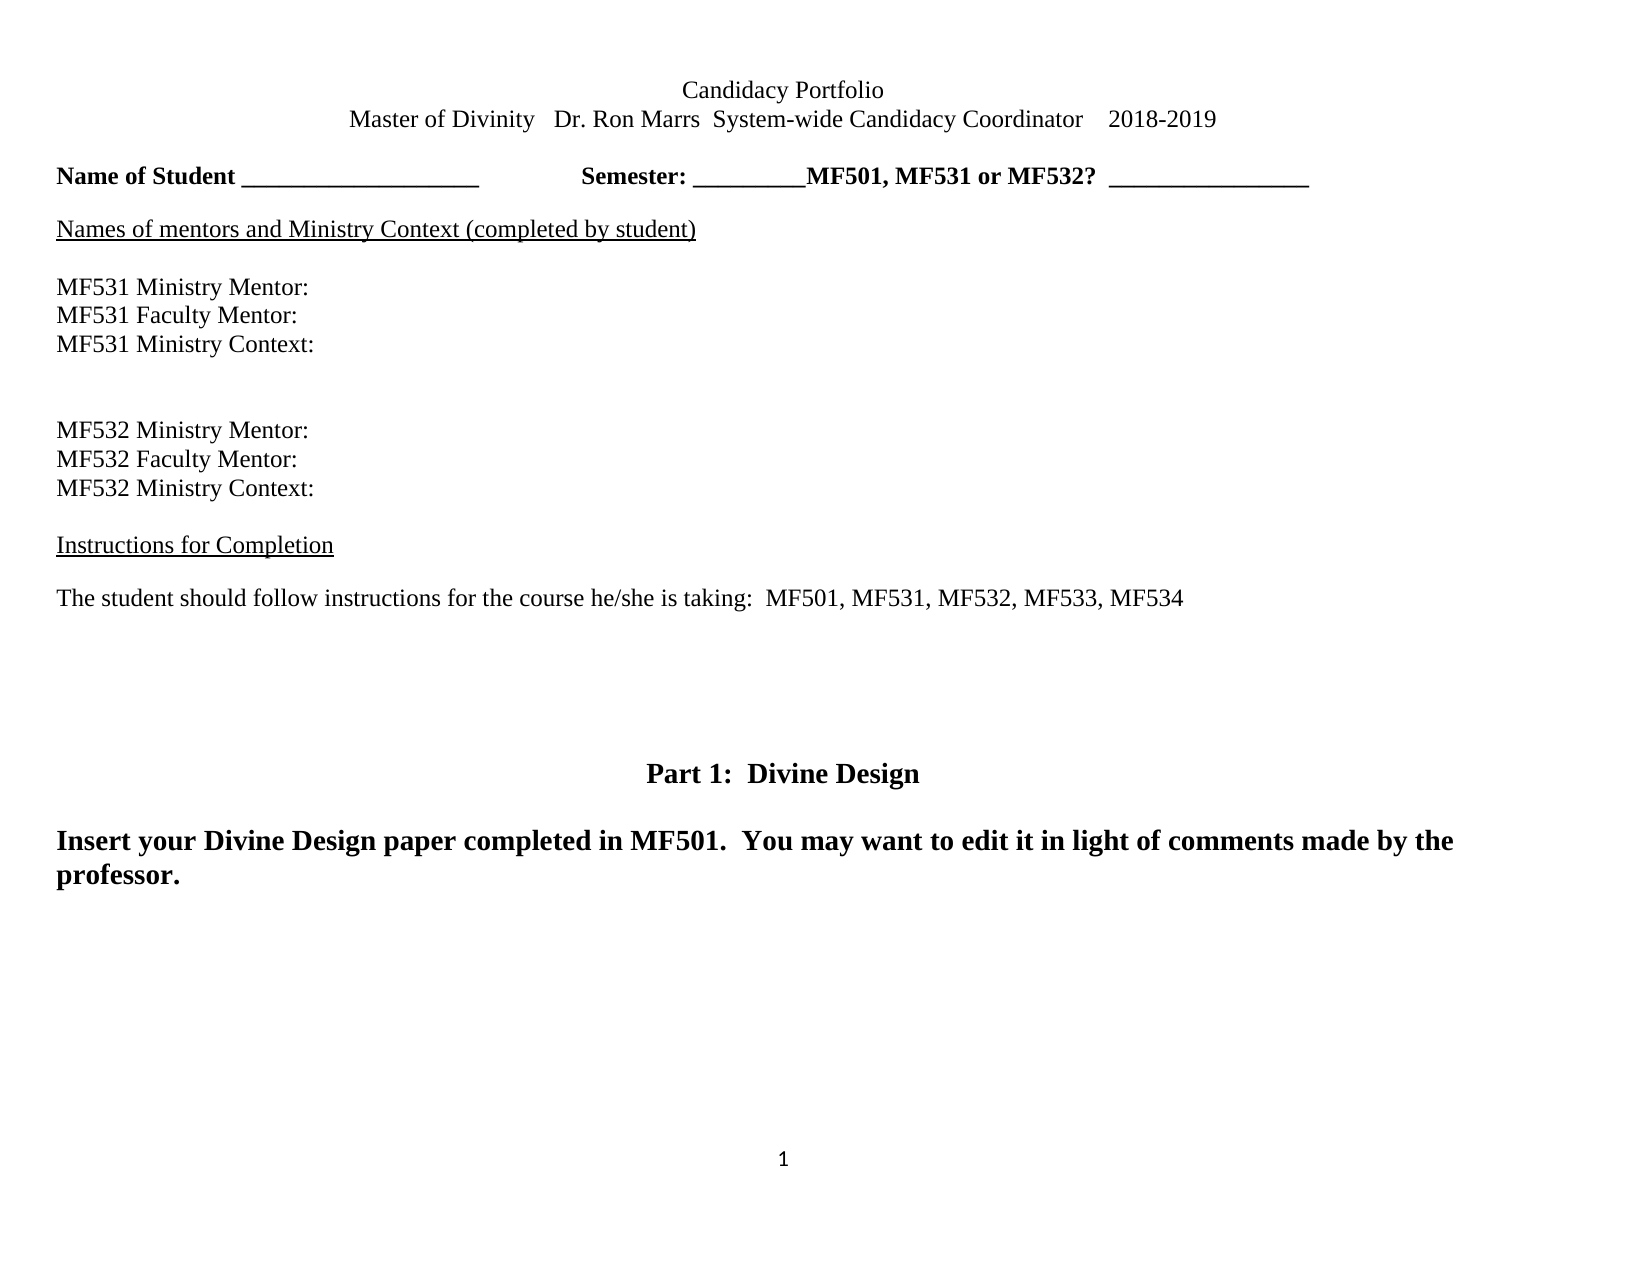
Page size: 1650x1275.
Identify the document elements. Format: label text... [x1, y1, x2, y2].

text The student should follow instructions for the course he/she is taking: MF501, MF531, MF532, MF533, MF534 [56, 583, 1509, 612]
text Master of Divinity Dr. Ron Marrs System-wide Candidacy Coordinator 2018-2019 [56, 104, 1509, 132]
text MF532 Ministry Context: [56, 473, 1509, 502]
text Insert your Divine Design paper completed in MF501. You may want to edit it in light of comments made by the professor. [56, 823, 1509, 890]
text MF531 Faculty Mentor: [56, 300, 1509, 329]
text MF531 Ministry Mentor: [56, 272, 1509, 300]
text MF532 Ministry Mentor: [56, 415, 1509, 444]
text Names of mentors and Ministry Context (completed by student) [56, 214, 1509, 243]
text Instructions for Completion [56, 530, 1509, 559]
text Candidacy Portfolio [56, 75, 1509, 104]
text MF532 Faculty Mentor: [56, 444, 1509, 473]
text Name of Student ___________________ Semester: _________ MF501, MF531 or MF532? ________________ [56, 161, 1509, 190]
text MF531 Ministry Context: [56, 329, 1509, 358]
text Part 1: Divine Design [56, 756, 1509, 790]
